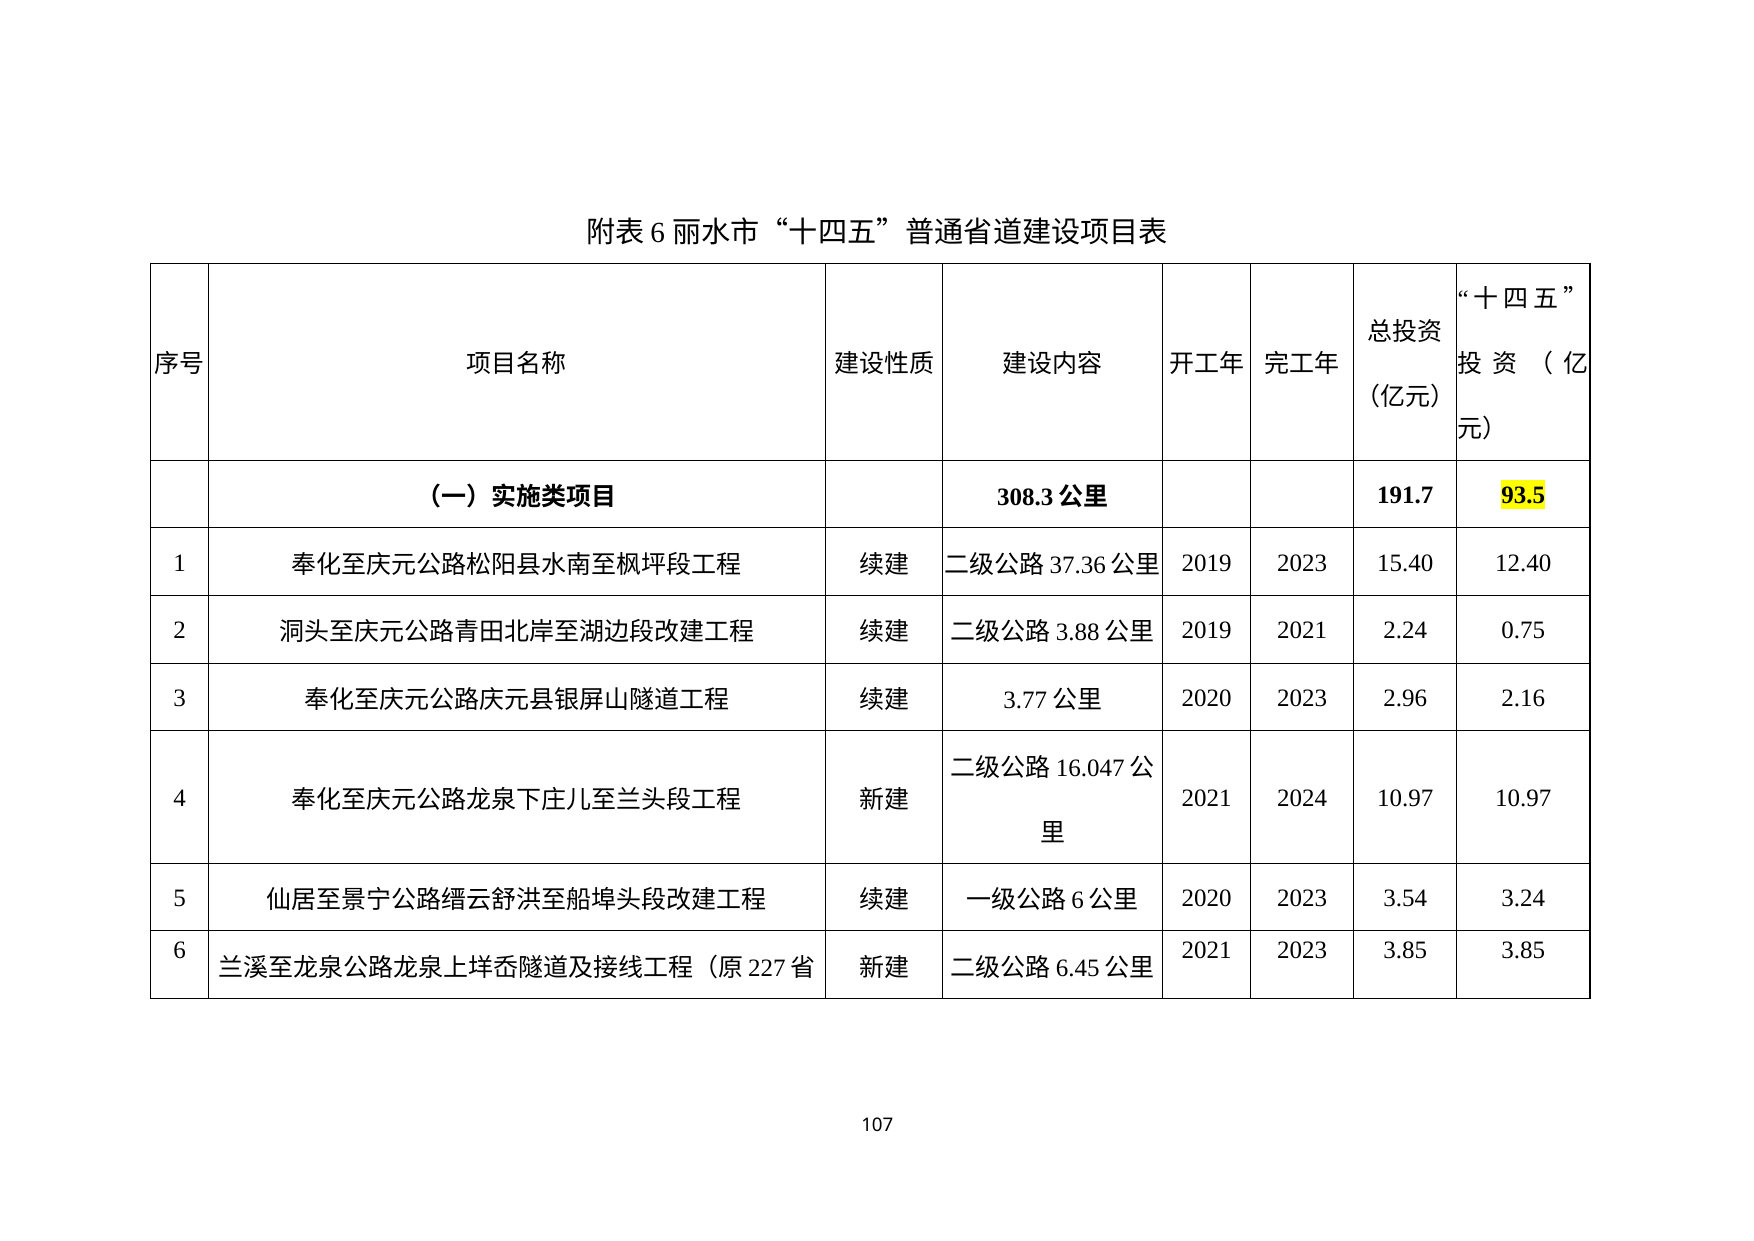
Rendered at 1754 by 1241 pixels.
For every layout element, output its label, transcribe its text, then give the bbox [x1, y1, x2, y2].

table_cell 12.40 [1457, 528, 1589, 595]
table_cell 10.97 [1457, 731, 1589, 863]
table_cell 二级公路16.047公里 [943, 731, 1162, 863]
table_cell 15.40 [1354, 528, 1456, 595]
table_cell 2023 [1251, 864, 1353, 930]
table_cell 续建 [826, 664, 942, 730]
table_cell 2021 [1163, 931, 1250, 998]
table_cell [1163, 461, 1250, 527]
table_cell 10.97 [1354, 731, 1456, 863]
table_cell 奉化至庆元公路庆元县银屏山隧道工程 [209, 664, 825, 730]
table_header 建设性质 [826, 264, 942, 459]
table_header 序号 [151, 264, 208, 459]
table_cell 0.75 [1457, 596, 1589, 662]
table_cell 续建 [826, 864, 942, 930]
table_cell 2021 [1163, 731, 1250, 863]
table_header 建设内容 [943, 264, 1162, 459]
table_cell 洞头至庆元公路青田北岸至湖边段改建工程 [209, 596, 825, 662]
table_cell 1 [151, 528, 208, 595]
table_cell [826, 461, 942, 527]
table_cell 4 [151, 731, 208, 863]
table_cell 2020 [1163, 864, 1250, 930]
table_cell 93.5 [1457, 461, 1589, 527]
table_cell 3.24 [1457, 864, 1589, 930]
table_cell 续建 [826, 596, 942, 662]
table_cell 3 [151, 664, 208, 730]
table_cell 3.85 [1354, 931, 1456, 998]
table_cell [151, 461, 208, 527]
table_cell 3.77公里 [943, 664, 1162, 730]
table_cell 仙居至景宁公路缙云舒洪至船埠头段改建工程 [209, 864, 825, 930]
table_cell 一级公路6公里 [943, 864, 1162, 930]
table_header 项目名称 [209, 264, 825, 459]
table_cell 新建 [826, 731, 942, 863]
table_cell 兰溪至龙泉公路龙泉上垟岙隧道及接线工程（原227省道） [209, 931, 825, 998]
table_cell （一）实施类项目 [209, 461, 825, 527]
table_cell 2020 [1163, 664, 1250, 730]
table_cell 2.16 [1457, 664, 1589, 730]
table_cell 新建 [826, 931, 942, 998]
table_header “十四五”投资（亿元） [1457, 264, 1589, 459]
table_cell 2019 [1163, 596, 1250, 662]
table_cell 2023 [1251, 664, 1353, 730]
table_cell 2 [151, 596, 208, 662]
table_cell 3.54 [1354, 864, 1456, 930]
table_cell [1251, 461, 1353, 527]
table_cell 3.85 [1457, 931, 1589, 998]
table_cell 续建 [826, 528, 942, 595]
table_header 开工年 [1163, 264, 1250, 459]
table_cell 2024 [1251, 731, 1353, 863]
table_cell 奉化至庆元公路松阳县水南至枫坪段工程 [209, 528, 825, 595]
table_cell 308.3公里 [943, 461, 1162, 527]
table_cell 191.7 [1354, 461, 1456, 527]
table_cell 2019 [1163, 528, 1250, 595]
table_cell 2023 [1251, 528, 1353, 595]
table_cell 2021 [1251, 596, 1353, 662]
table_cell 2.96 [1354, 664, 1456, 730]
table_cell 2.24 [1354, 596, 1456, 662]
table_cell 二级公路6.45公里 [943, 931, 1162, 998]
table_cell 2023 [1251, 931, 1353, 998]
table_cell 奉化至庆元公路龙泉下庄儿至兰头段工程 [209, 731, 825, 863]
text 附表6 丽水市“十四五”普通省道建设项目表 [150, 198, 1604, 263]
table_cell 二级公路37.36公里 [943, 528, 1162, 595]
table_cell 5 [151, 864, 208, 930]
table_header 总投资（亿元） [1354, 264, 1456, 459]
table_cell 6 [151, 931, 208, 998]
table_cell 二级公路3.88公里 [943, 596, 1162, 662]
table_header 完工年 [1251, 264, 1353, 459]
